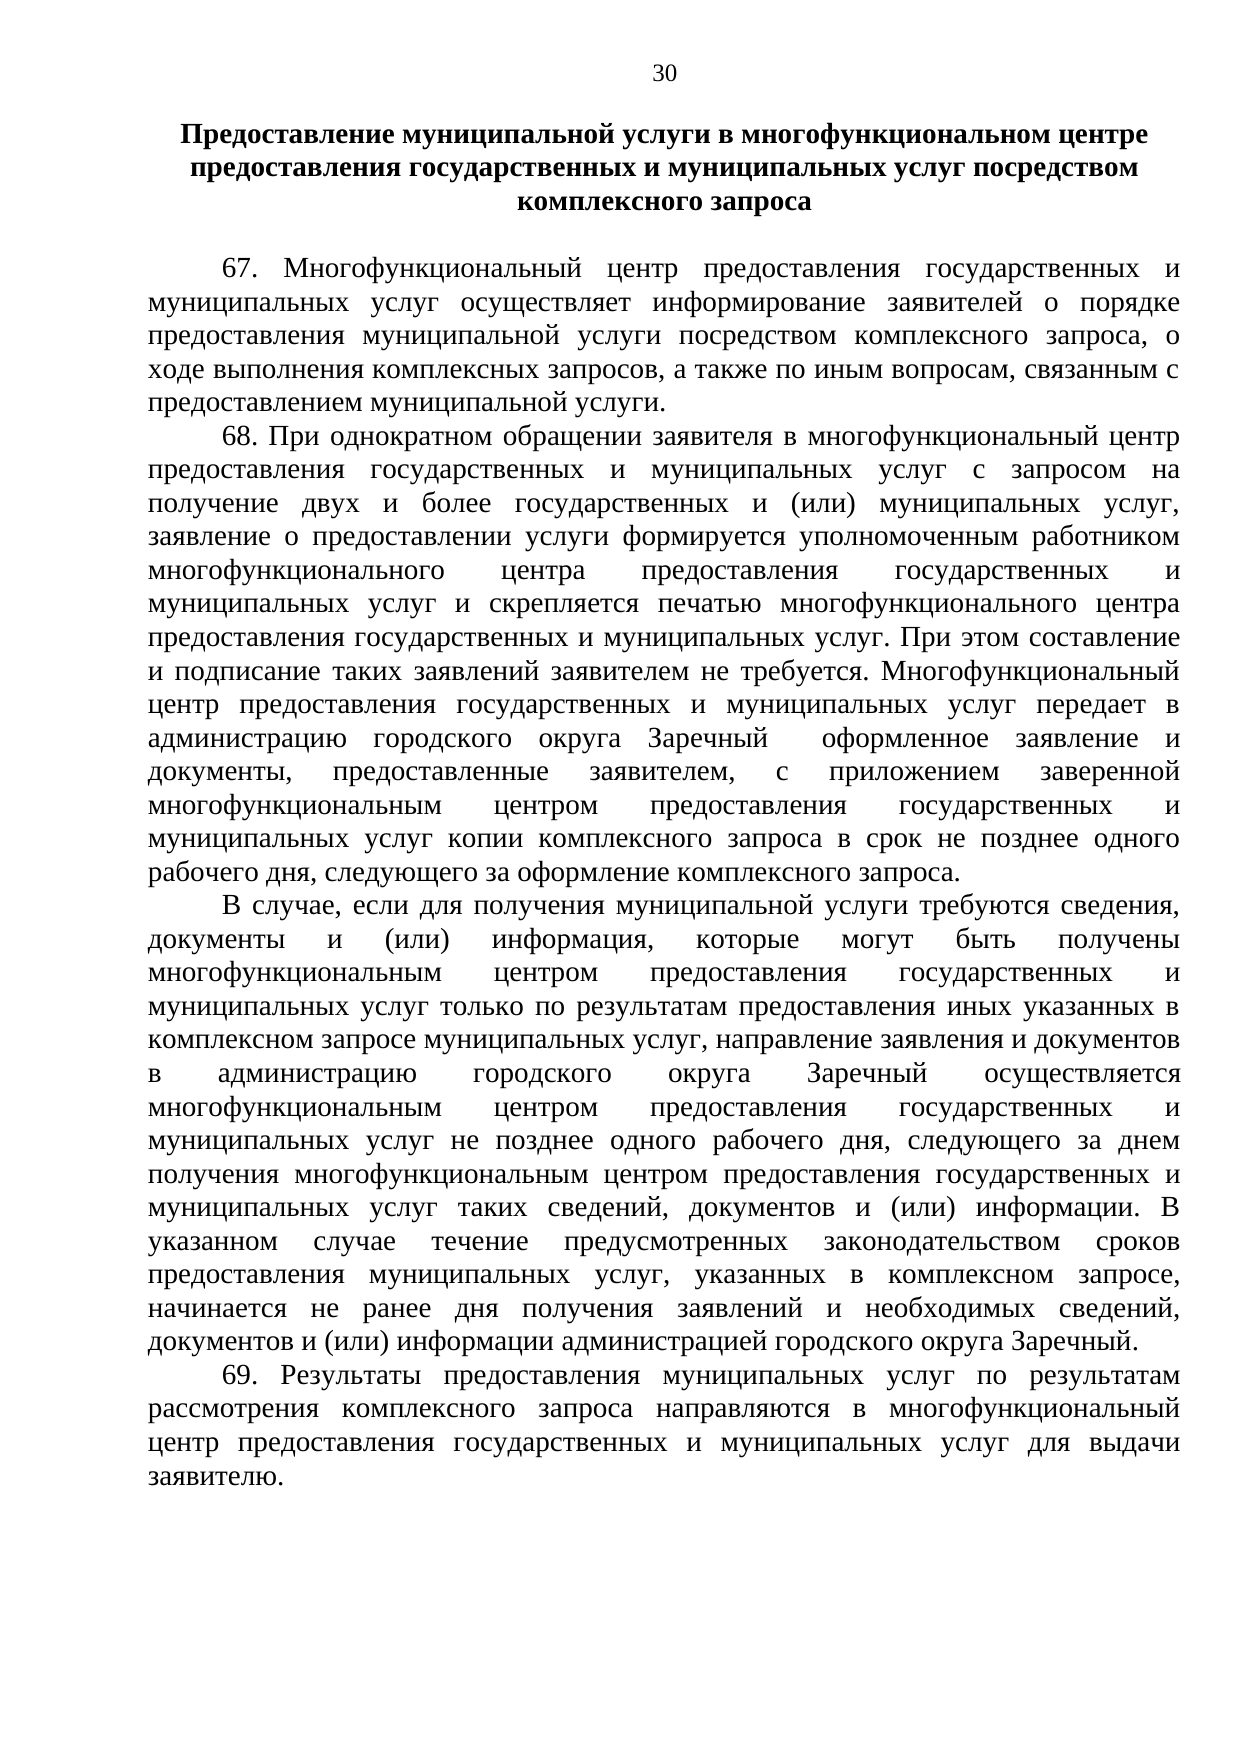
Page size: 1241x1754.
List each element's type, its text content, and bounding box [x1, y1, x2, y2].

text В случае, если для получения муниципальной услуги требуются сведения, документы и (или) информация, которые могут быть получены многофункциональным центром предоставления государственных и муниципальных услуг только по результатам предоставления иных указанных в комплексном запросе муниципальных услуг, направление заявления и документов в администрацию городского округа Заречный осуществляется многофункциональным центром предоставления государственных и муниципальных услуг не позднее одного рабочего дня, следующего за днем получения многофункциональным центром предоставления государственных и муниципальных услуг таких сведений, документов и (или) информации. В указанном случае течение предусмотренных законодательством сроков предоставления муниципальных услуг, указанных в комплексном запросе, начинается не ранее дня получения заявлений и необходимых сведений, документов и (или) информации администрацией городского округа Заречный. [148, 887, 1181, 1357]
text 67. Многофункциональный центр предоставления государственных и муниципальных услуг осуществляет информирование заявителей о порядке предоставления муниципальной услуги посредством комплексного запроса, о ходе выполнения комплексных запросов, а также по иным вопросам, связанным с предоставлением муниципальной услуги. [148, 250, 1181, 418]
text 68. При однократном обращении заявителя в многофункциональный центр предоставления государственных и муниципальных услуг с запросом на получение двух и более государственных и (или) муниципальных услуг, заявление о предоставлении услуги формируется уполномоченным работником многофункционального центра предоставления государственных и муниципальных услуг и скрепляется печатью многофункционального центра предоставления государственных и муниципальных услуг. При этом составление и подписание таких заявлений заявителем не требуется. Многофункциональный центр предоставления государственных и муниципальных услуг передает в администрацию городского округа Заречный оформленное заявление и документы, предоставленные заявителем, с приложением заверенной многофункциональным центром предоставления государственных и муниципальных услуг копии комплексного запроса в срок не позднее одного рабочего дня, следующего за оформление комплексного запроса. [148, 418, 1181, 887]
text Предоставление муниципальной услуги в многофункциональном центре предоставления государственных и муниципальных услуг посредством комплексного запроса [148, 116, 1181, 217]
text 69. Результаты предоставления муниципальных услуг по результатам рассмотрения комплексного запроса направляются в многофункциональный центр предоставления государственных и муниципальных услуг для выдачи заявителю. [148, 1357, 1181, 1491]
